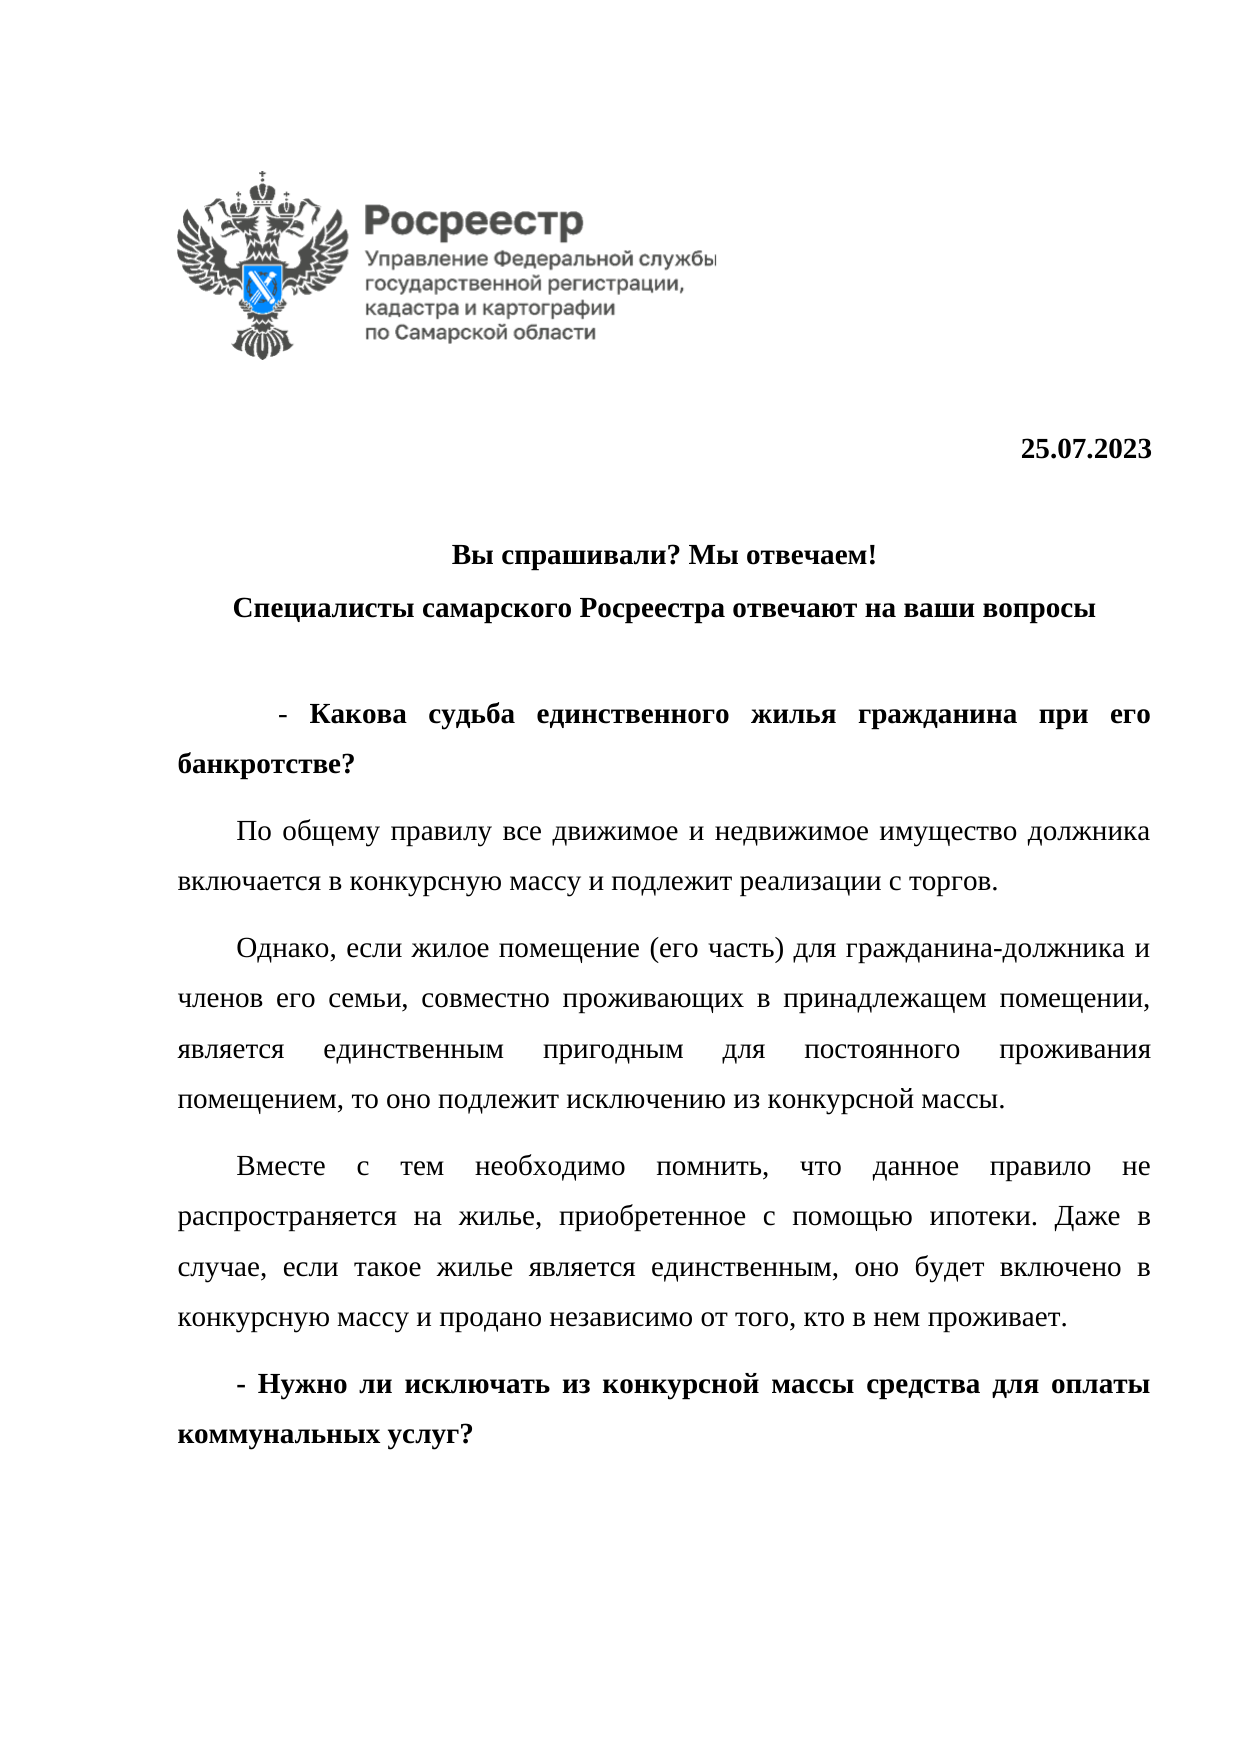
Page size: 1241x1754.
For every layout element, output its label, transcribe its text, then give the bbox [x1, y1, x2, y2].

picture [177, 171, 717, 360]
text 25.07.2023 [177, 432, 1152, 465]
text Однако, если жилое помещение (его часть) для гражданина-должника и членов его семьи, совместно проживающих в принадлежащем помещении, является единственным пригодным для постоянного проживания помещением, то оно подлежит исключению из конкурсной массы. [177, 930, 1152, 1115]
text Вместе с тем необходимо помнить, что данное правило не распространяется на жилье, приобретенное с помощью ипотеки. Даже в случае, если такое жилье является единственным, оно будет включено в конкурсную массу и продано независимо от того, кто в нем проживает. [177, 1148, 1152, 1333]
text По общему правилу все движимое и недвижимое имущество должника включается в конкурсную массу и подлежит реализации с торгов. [177, 813, 1152, 897]
text Специалисты самарского Росреестра отвечают на ваши вопросы [177, 590, 1152, 624]
text - Нужно ли исключать из конкурсной массы средства для оплаты коммунальных услуг? [177, 1366, 1152, 1450]
text Вы спрашивали? Мы отвечаем! [177, 537, 1152, 571]
text - Какова судьба единственного жилья гражданина при его банкротстве? [177, 696, 1152, 779]
